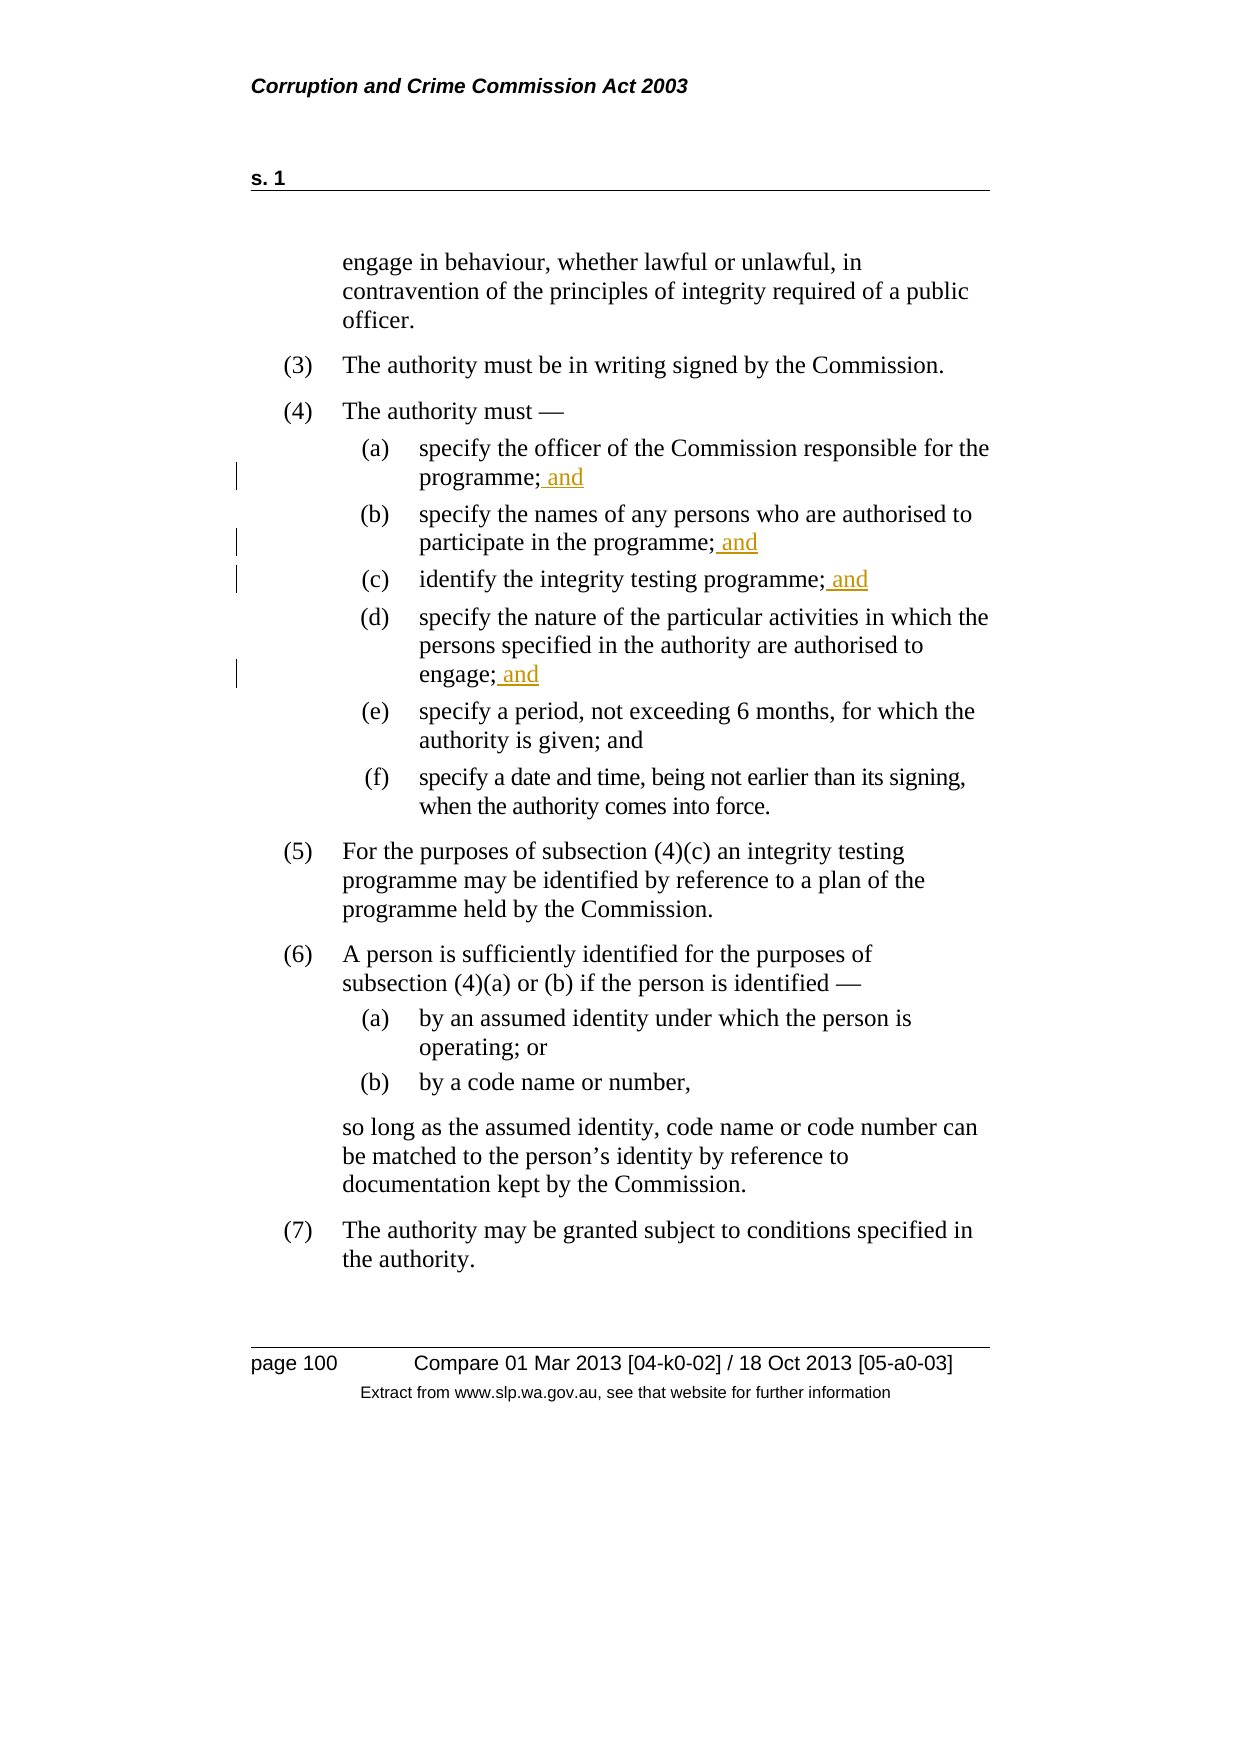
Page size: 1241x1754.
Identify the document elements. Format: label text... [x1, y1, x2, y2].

text (4) The authority must — [251, 396, 990, 424]
text (a) specify the officer of the Commission responsible for the programme; [251, 433, 990, 490]
text (c) identify the integrity testing programme; [251, 564, 990, 593]
text so long as the assumed identity, code name or code number can be matched to the person’s identity by reference to documentation kept by the Commission. [251, 1112, 990, 1198]
text (b) by a code name or number, [251, 1067, 990, 1095]
text (b) specify the names of any persons who are authorised to participate in the programme; [251, 499, 990, 556]
text (e) specify a period, not exceeding 6 months, for which the authority is given; and [251, 696, 990, 754]
text (a) by an assumed identity under which the person is operating; or [251, 1003, 990, 1060]
text (d) specify the nature of the particular activities in which the persons specified in the authority are authorised to engage; [251, 602, 990, 688]
text (6) A person is sufficiently identified for the purposes of subsection (4)(a) or (b) if the person is identified — [251, 939, 990, 997]
text (7) The authority may be granted subject to conditions specified in the authority. [251, 1215, 990, 1272]
text (f) specify a date and time, being not earlier than its signing, when the authority comes into force. [251, 762, 990, 819]
text (5) For the purposes of subsection (4)(c) an integrity testing programme may be identified by reference to a plan of the programme held by the Commission. [251, 836, 990, 922]
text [251, 247, 990, 334]
text (3) The authority must be in writing signed by the Commission. [251, 350, 990, 379]
